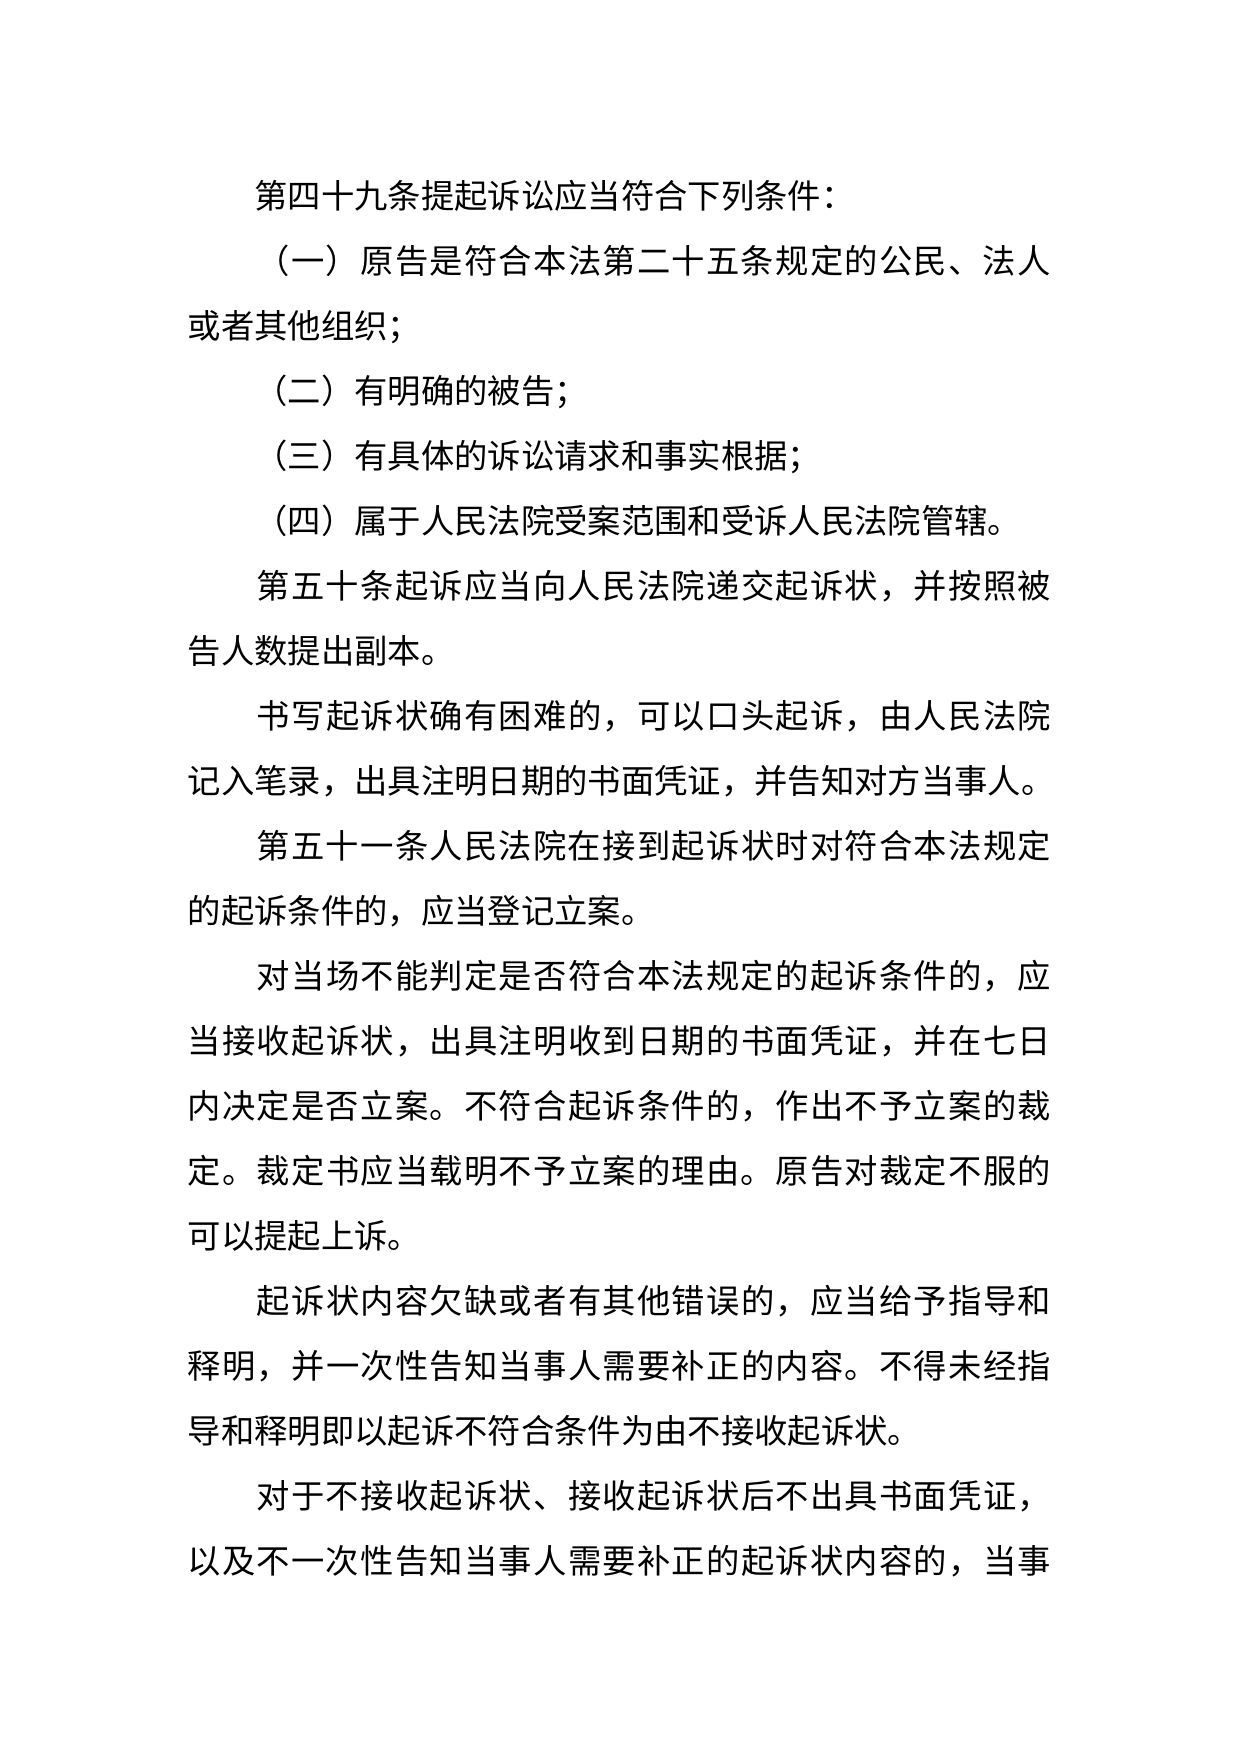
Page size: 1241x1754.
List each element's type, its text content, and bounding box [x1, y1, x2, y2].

text （一）原告是符合本法第二十五条规定的公民、法人或者其他组织； [187, 227, 1053, 357]
text （三）有具体的诉讼请求和事实根据； [187, 422, 1053, 487]
text 第五十一条人民法院在接到起诉状时对符合本法规定的起诉条件的，应当登记立案。 [187, 812, 1053, 942]
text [187, 1462, 1053, 1592]
text （四）属于人民法院受案范围和受诉人民法院管辖。 [187, 487, 1053, 552]
text 书写起诉状确有困难的，可以口头起诉，由人民法院记入笔录，出具注明日期的书面凭证，并告知对方当事人。 [187, 682, 1053, 812]
text 第四十九条提起诉讼应当符合下列条件： [187, 162, 1053, 227]
text （二）有明确的被告； [187, 357, 1053, 422]
text 第五十条起诉应当向人民法院递交起诉状，并按照被告人数提出副本。 [187, 552, 1053, 682]
text 对当场不能判定是否符合本法规定的起诉条件的，应当接收起诉状，出具注明收到日期的书面凭证，并在七日内决定是否立案。不符合起诉条件的，作出不予立案的裁定。裁定书应当载明不予立案的理由。原告对裁定不服的，可以提起上诉。 [187, 942, 1053, 1267]
text 起诉状内容欠缺或者有其他错误的，应当给予指导和释明，并一次性告知当事人需要补正的内容。不得未经指导和释明即以起诉不符合条件为由不接收起诉状。 [187, 1267, 1053, 1462]
